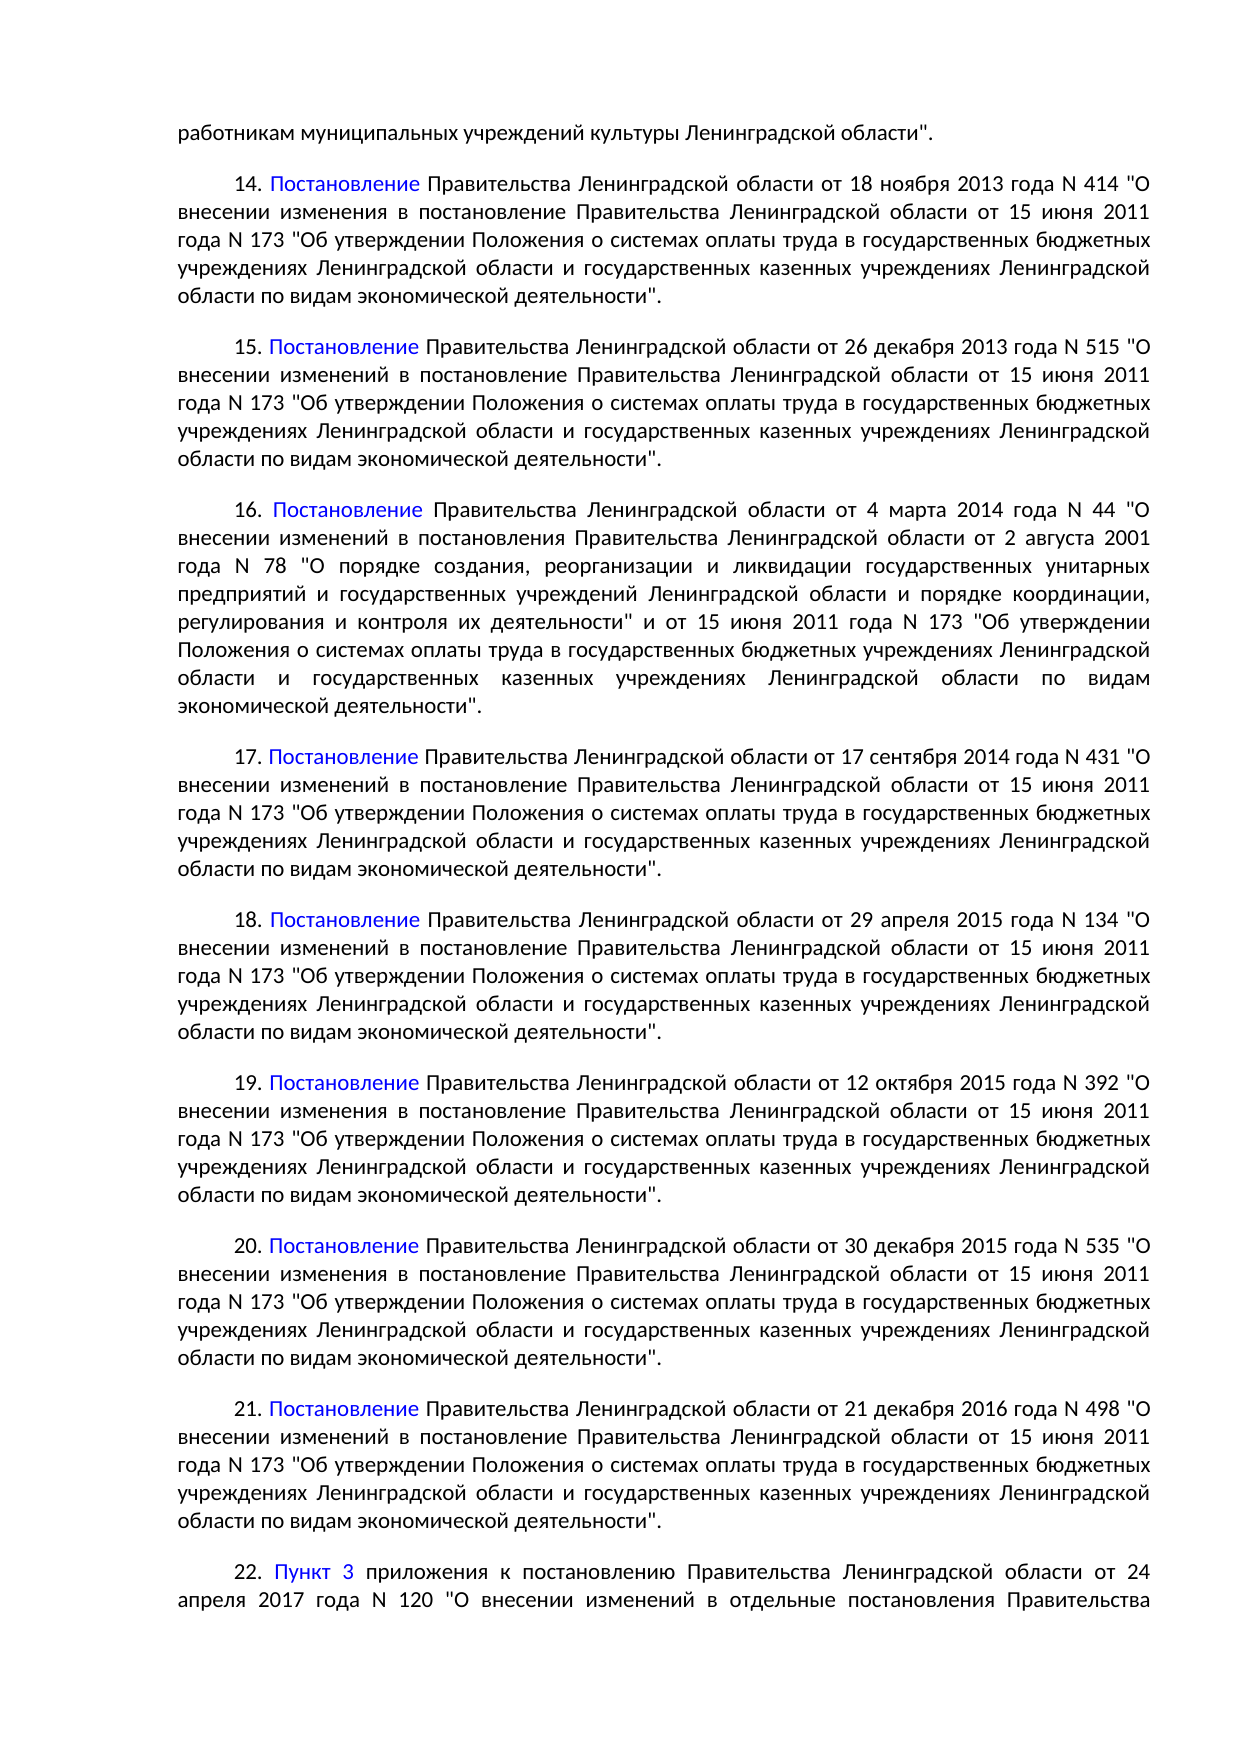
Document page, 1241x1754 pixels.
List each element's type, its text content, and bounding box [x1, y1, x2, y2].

text 19. Постановление Правительства Ленинградской области от 12 октября 2015 года N 392 "О внесении изменения в постановление Правительства Ленинградской области от 15 июня 2011 года N 173 "Об утверждении Положения о системах оплаты труда в государственных бюджетных учреждениях Ленинградской области и государственных казенных учреждениях Ленинградской области по видам экономической деятельности". [177, 1068, 1152, 1208]
text 21. Постановление Правительства Ленинградской области от 21 декабря 2016 года N 498 "О внесении изменений в постановление Правительства Ленинградской области от 15 июня 2011 года N 173 "Об утверждении Положения о системах оплаты труда в государственных бюджетных учреждениях Ленинградской области и государственных казенных учреждениях Ленинградской области по видам экономической деятельности". [177, 1394, 1152, 1534]
text 17. Постановление Правительства Ленинградской области от 17 сентября 2014 года N 431 "О внесении изменений в постановление Правительства Ленинградской области от 15 июня 2011 года N 173 "Об утверждении Положения о системах оплаты труда в государственных бюджетных учреждениях Ленинградской области и государственных казенных учреждениях Ленинградской области по видам экономической деятельности". [177, 742, 1152, 882]
text 18. Постановление Правительства Ленинградской области от 29 апреля 2015 года N 134 "О внесении изменений в постановление Правительства Ленинградской области от 15 июня 2011 года N 173 "Об утверждении Положения о системах оплаты труда в государственных бюджетных учреждениях Ленинградской области и государственных казенных учреждениях Ленинградской области по видам экономической деятельности". [177, 905, 1152, 1045]
text 16. Постановление Правительства Ленинградской области от 4 марта 2014 года N 44 "О внесении изменений в постановления Правительства Ленинградской области от 2 августа 2001 года N 78 "О порядке создания, реорганизации и ликвидации государственных унитарных предприятий и государственных учреждений Ленинградской области и порядке координации, регулирования и контроля их деятельности" и от 15 июня 2011 года N 173 "Об утверждении Положения о системах оплаты труда в государственных бюджетных учреждениях Ленинградской области и государственных казенных учреждениях Ленинградской области по видам экономической деятельности". [177, 495, 1152, 719]
text 14. Постановление Правительства Ленинградской области от 18 ноября 2013 года N 414 "О внесении изменения в постановление Правительства Ленинградской области от 15 июня 2011 года N 173 "Об утверждении Положения о системах оплаты труда в государственных бюджетных учреждениях Ленинградской области и государственных казенных учреждениях Ленинградской области по видам экономической деятельности". [177, 169, 1152, 309]
text 15. Постановление Правительства Ленинградской области от 26 декабря 2013 года N 515 "О внесении изменений в постановление Правительства Ленинградской области от 15 июня 2011 года N 173 "Об утверждении Положения о системах оплаты труда в государственных бюджетных учреждениях Ленинградской области и государственных казенных учреждениях Ленинградской области по видам экономической деятельности". [177, 332, 1152, 472]
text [177, 1557, 1152, 1613]
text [177, 118, 1152, 146]
text 20. Постановление Правительства Ленинградской области от 30 декабря 2015 года N 535 "О внесении изменения в постановление Правительства Ленинградской области от 15 июня 2011 года N 173 "Об утверждении Положения о системах оплаты труда в государственных бюджетных учреждениях Ленинградской области и государственных казенных учреждениях Ленинградской области по видам экономической деятельности". [177, 1231, 1152, 1371]
